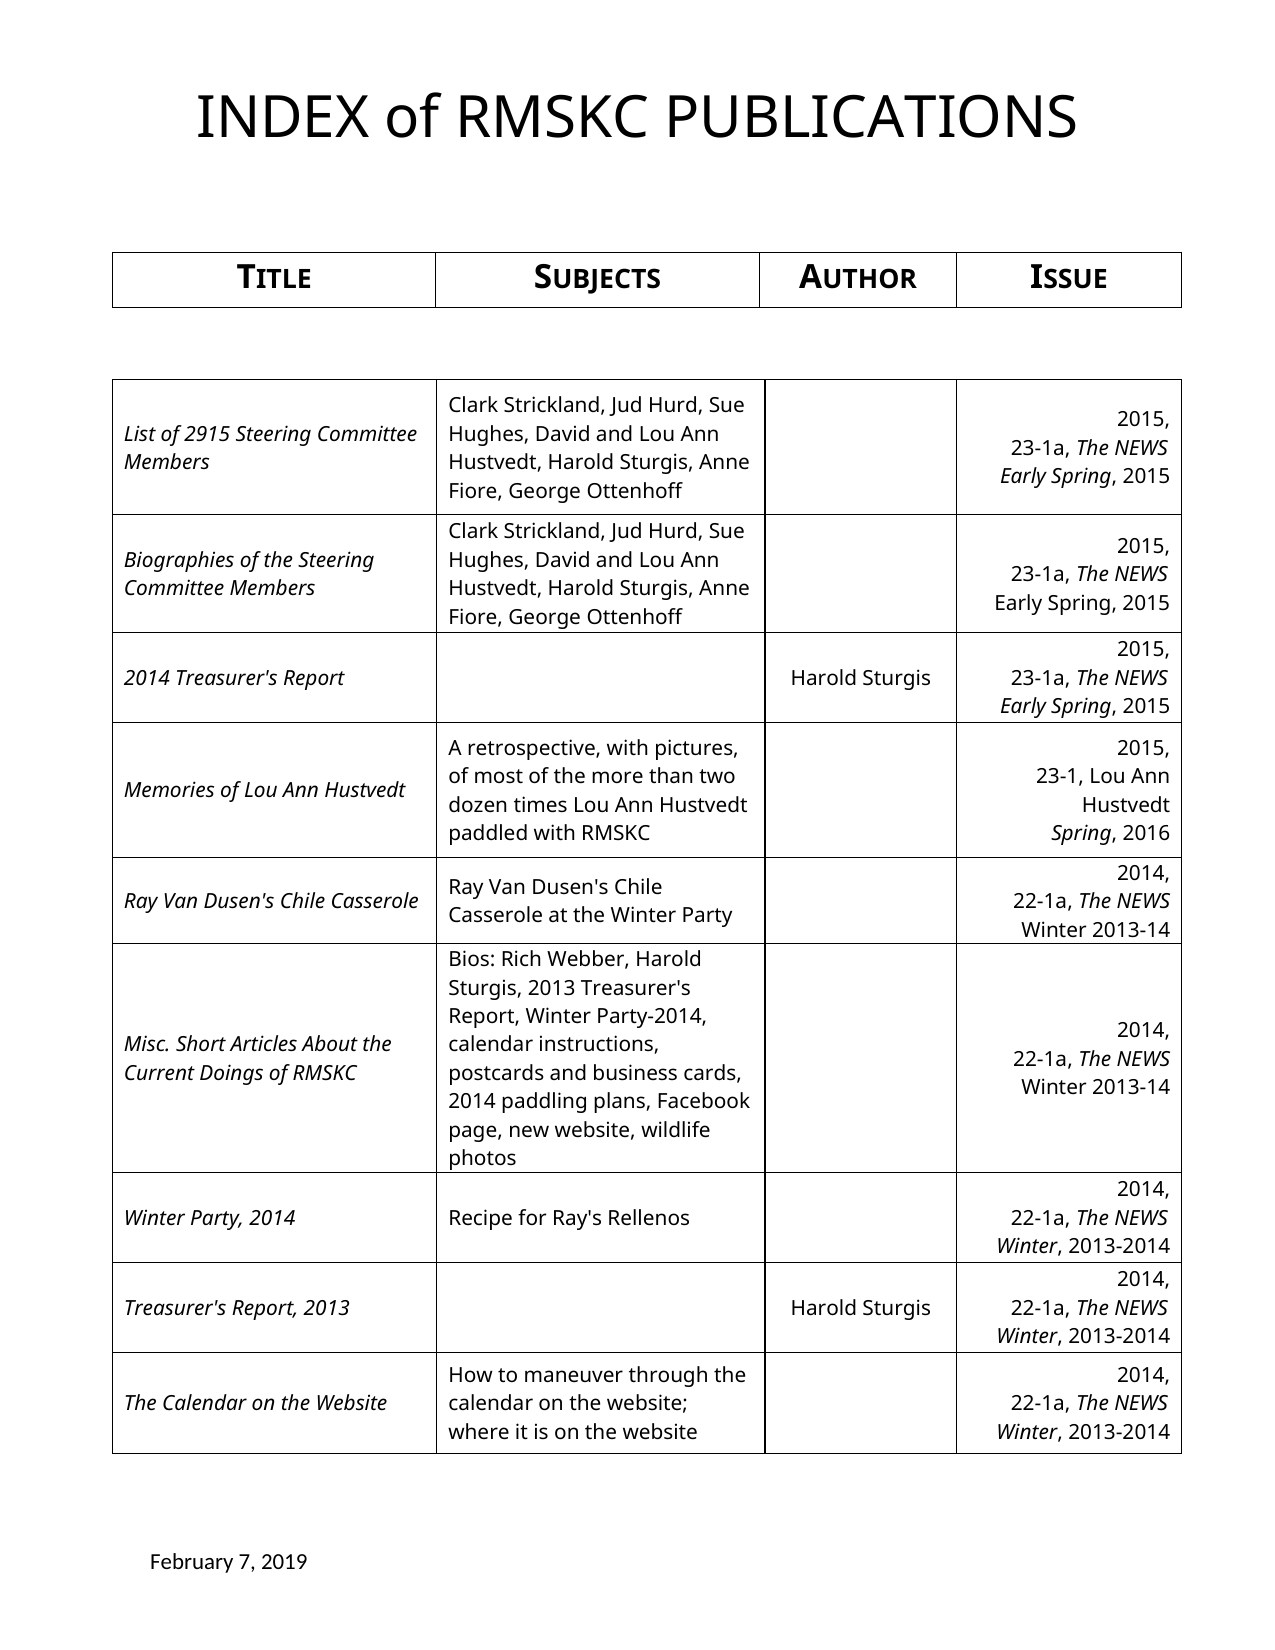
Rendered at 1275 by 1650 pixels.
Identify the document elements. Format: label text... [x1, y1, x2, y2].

table_cell [766, 858, 956, 943]
table_cell [766, 1173, 956, 1262]
table_cell 2014 Treasurer's Report [113, 633, 436, 722]
table_cell Harold Sturgis [766, 1263, 956, 1352]
table_cell Recipe for Ray's Rellenos [437, 1173, 764, 1262]
table_cell List of 2915 Steering Committee Members [113, 380, 436, 514]
table_cell Clark Strickland, Jud Hurd, Sue Hughes, David and Lou Ann Hustvedt, Harold Sturgis, Anne Fiore, George Ottenhoff [437, 515, 764, 632]
table_cell [437, 633, 764, 722]
table_cell [766, 380, 956, 514]
table_cell Ray Van Dusen's Chile Casserole [113, 858, 436, 943]
table_cell Bios: Rich Webber, Harold Sturgis, 2013 Treasurer's Report, Winter Party-2014, calendar instructions, postcards and business cards, 2014 paddling plans, Facebook page, new website, wildlife photos [437, 944, 764, 1172]
table_cell 2014, 22-1a, The NEWS Winter 2013-14 [957, 944, 1181, 1172]
table_cell The Calendar on the Website [113, 1353, 436, 1453]
table_cell Treasurer's Report, 2013 [113, 1263, 436, 1352]
table_cell Misc. Short Articles About the Current Doings of RMSKC [113, 944, 436, 1172]
table_cell 2015, 23-1a, The NEWS Early Spring, 2015 [957, 633, 1181, 722]
table_cell Harold Sturgis [766, 633, 956, 722]
table_cell Memories of Lou Ann Hustvedt [113, 723, 436, 857]
table_cell Biographies of the Steering Committee Members [113, 515, 436, 632]
table_cell [766, 515, 956, 632]
table_cell 2015, 23-1, Lou Ann Hustvedt Spring, 2016 [957, 723, 1181, 857]
table_cell [437, 1263, 764, 1352]
table_cell 2014, 22-1a, The NEWS Winter, 2013-2014 [957, 1173, 1181, 1262]
table_cell A retrospective, with pictures, of most of the more than two dozen times Lou Ann Hustvedt paddled with RMSKC [437, 723, 764, 857]
table_cell [766, 944, 956, 1172]
table_cell 2014, 22-1a, The NEWS Winter, 2013-2014 [957, 1263, 1181, 1352]
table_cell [957, 380, 1181, 514]
table_cell Clark Strickland, Jud Hurd, Sue Hughes, David and Lou Ann Hustvedt, Harold Sturgis, Anne Fiore, George Ottenhoff [437, 380, 764, 514]
table_cell [766, 1353, 956, 1453]
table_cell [957, 1353, 1181, 1453]
table_cell How to maneuver through the calendar on the website; where it is on the website [437, 1353, 764, 1453]
table_cell 2014, 22-1a, The NEWS Winter 2013-14 [957, 858, 1181, 943]
table_cell Winter Party, 2014 [113, 1173, 436, 1262]
table_cell 2015, 23-1a, The NEWS Early Spring, 2015 [957, 515, 1181, 632]
table_cell [766, 723, 956, 857]
table_cell Ray Van Dusen's Chile Casserole at the Winter Party [437, 858, 764, 943]
